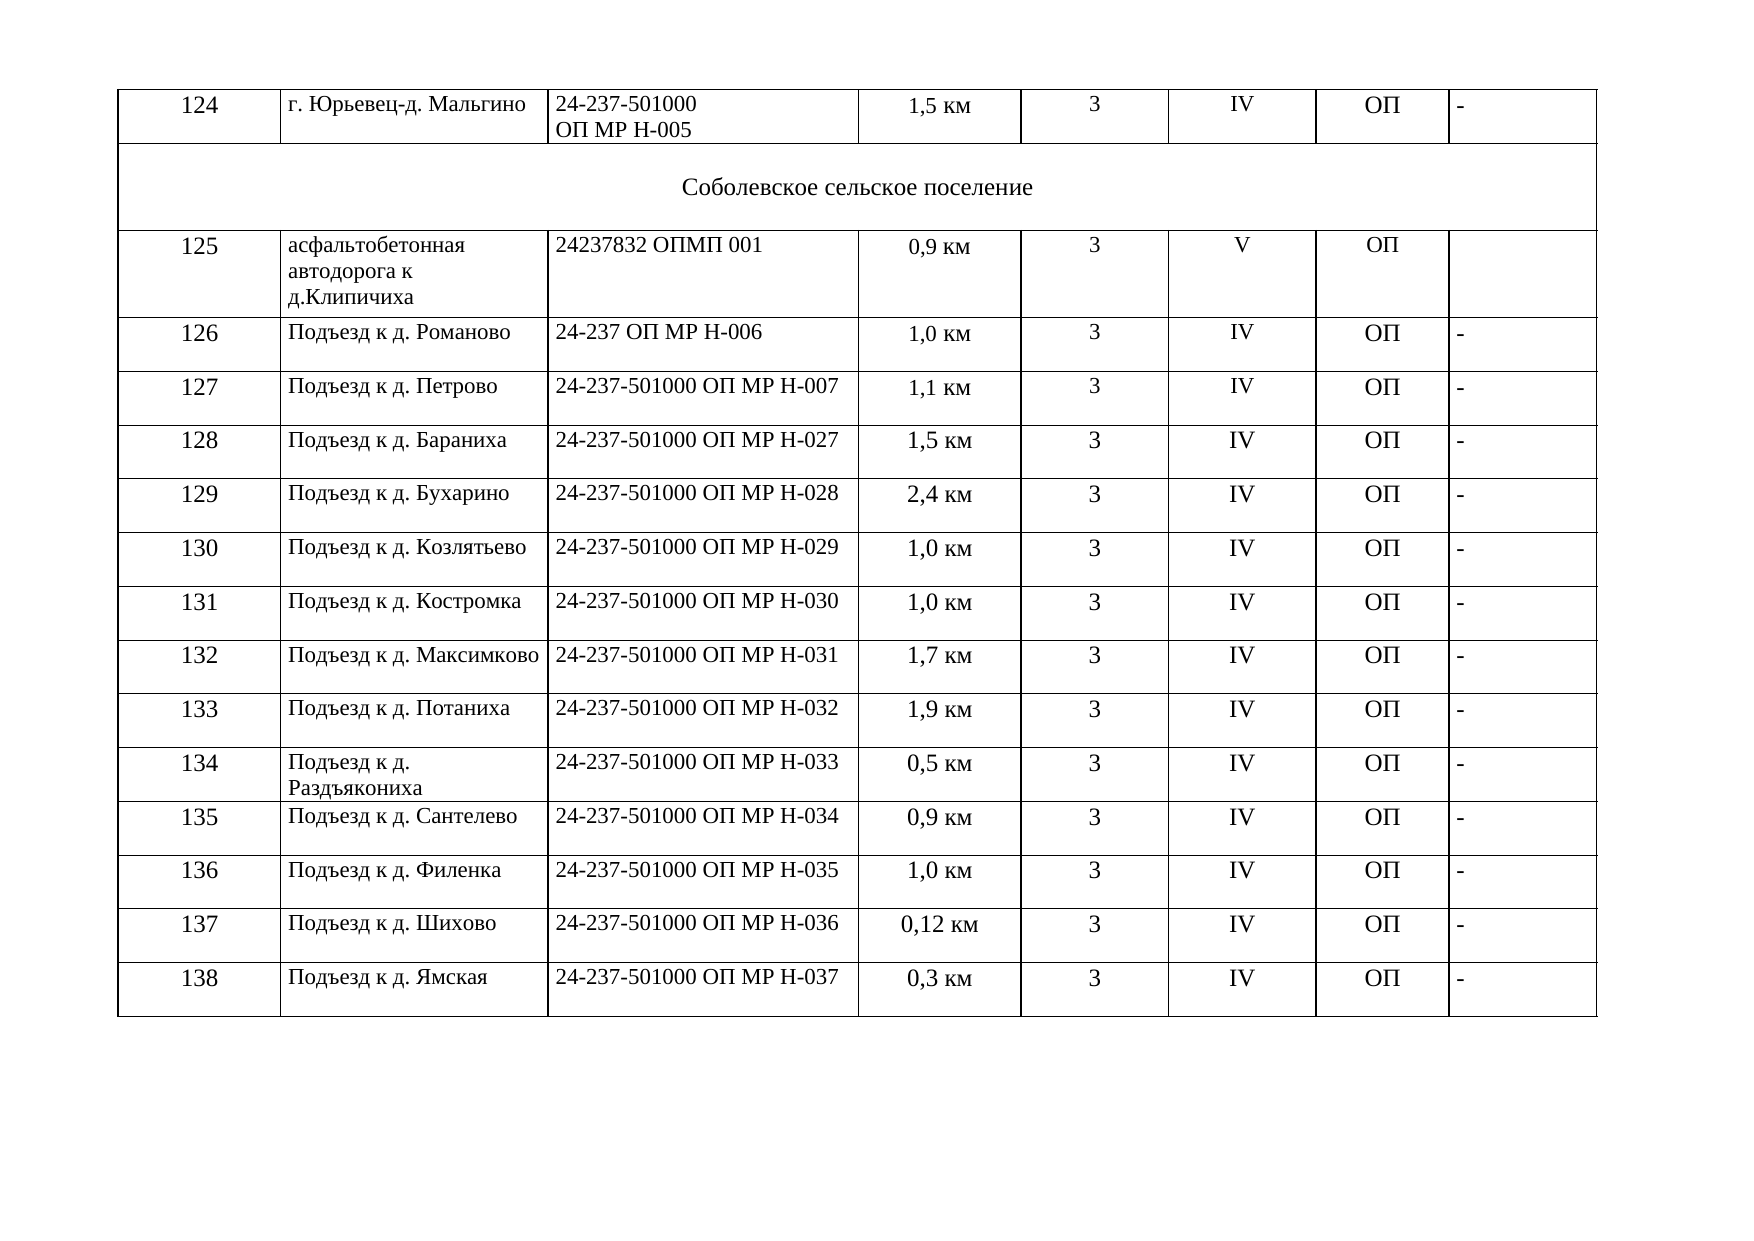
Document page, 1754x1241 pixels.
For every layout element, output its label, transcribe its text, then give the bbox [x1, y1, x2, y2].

table_cell 3 [1022, 426, 1168, 478]
table_cell 1,7 км [859, 641, 1020, 693]
table_cell 3 [1022, 748, 1168, 801]
table_cell IV [1169, 641, 1315, 693]
table_cell - [1450, 479, 1596, 532]
table_cell 24-237-501000 ОП МР Н-027 [549, 426, 858, 478]
table_cell 3 [1022, 802, 1168, 854]
table_cell ОП [1317, 909, 1448, 962]
table_cell IV [1169, 694, 1315, 747]
table_cell 3 [1022, 963, 1168, 1016]
table_cell [1450, 231, 1596, 317]
table_cell 1,5 км [859, 426, 1020, 478]
table_cell ОП [1317, 963, 1448, 1016]
table_cell V [1169, 231, 1315, 317]
table_cell IV [1169, 426, 1315, 478]
table_cell 0,3 км [859, 963, 1020, 1016]
table_cell - [1450, 909, 1596, 962]
table_cell 1,0 км [859, 856, 1020, 908]
table_cell ОП [1317, 748, 1448, 801]
table_cell ОП [1317, 231, 1448, 317]
table_cell - [1450, 318, 1596, 371]
table_cell 3 [1022, 372, 1168, 424]
table_cell 3 [1022, 587, 1168, 639]
table_cell 130 [119, 533, 280, 586]
table_cell 3 [1022, 90, 1168, 142]
table_cell 3 [1022, 909, 1168, 962]
table_cell 24-237-501000 ОП МР Н-036 [549, 909, 858, 962]
table_cell 128 [119, 426, 280, 478]
table_cell 137 [119, 909, 280, 962]
table_cell 24-237-501000 ОП МР Н-005 [549, 90, 858, 142]
table_cell 1,1 км [859, 372, 1020, 424]
table_cell ОП [1317, 533, 1448, 586]
table_cell г. Юрьевец-д. Мальгино [281, 90, 547, 142]
table_cell - [1450, 856, 1596, 908]
table_cell 3 [1022, 231, 1168, 317]
table_cell 131 [119, 587, 280, 639]
table_cell IV [1169, 856, 1315, 908]
table_cell - [1450, 641, 1596, 693]
table_cell 24237832 ОПМП 001 [549, 231, 858, 317]
table_cell Подъезд к д. Максимково [281, 641, 547, 693]
table_cell 1,0 км [859, 587, 1020, 639]
table_cell 24-237 ОП МР Н-006 [549, 318, 858, 371]
table_cell - [1450, 90, 1596, 142]
table_cell 132 [119, 641, 280, 693]
table_cell Подъезд к д. Костромка [281, 587, 547, 639]
table_cell 129 [119, 479, 280, 532]
table_cell 138 [119, 963, 280, 1016]
table_cell ОП [1317, 479, 1448, 532]
table_cell Подъезд к д. Потаниха [281, 694, 547, 747]
table_cell Соболевское сельское поселение [119, 144, 1596, 230]
table_cell 24-237-501000 ОП МР Н-007 [549, 372, 858, 424]
table_cell 136 [119, 856, 280, 908]
table_cell Подъезд к д. Сантелево [281, 802, 547, 854]
table_cell ОП [1317, 802, 1448, 854]
table_cell - [1450, 426, 1596, 478]
table_cell - [1450, 802, 1596, 854]
table_cell IV [1169, 802, 1315, 854]
table_cell IV [1169, 372, 1315, 424]
table_cell ОП [1317, 318, 1448, 371]
table_cell 133 [119, 694, 280, 747]
table_cell 0,9 км [859, 802, 1020, 854]
table_cell 3 [1022, 533, 1168, 586]
table_cell ОП [1317, 372, 1448, 424]
table_cell асфальтобетонная автодорога к д.Клипичиха [281, 231, 547, 317]
table_cell 24-237-501000 ОП МР Н-030 [549, 587, 858, 639]
table_cell 24-237-501000 ОП МР Н-034 [549, 802, 858, 854]
table_cell 24-237-501000 ОП МР Н-029 [549, 533, 858, 586]
table_cell ОП [1317, 90, 1448, 142]
table_cell 24-237-501000 ОП МР Н-028 [549, 479, 858, 532]
table_cell 1,5 км [859, 90, 1020, 142]
table_cell Подъезд к д. Ямская [281, 963, 547, 1016]
table_cell ОП [1317, 587, 1448, 639]
table_cell 125 [119, 231, 280, 317]
table_cell 24-237-501000 ОП МР Н-037 [549, 963, 858, 1016]
table_cell ОП [1317, 856, 1448, 908]
table_cell Подъезд к д. Бухарино [281, 479, 547, 532]
table_cell 24-237-501000 ОП МР Н-031 [549, 641, 858, 693]
table_cell IV [1169, 909, 1315, 962]
table_cell Подъезд к д. Шихово [281, 909, 547, 962]
table_cell ОП [1317, 426, 1448, 478]
table_cell 0,9 км [859, 231, 1020, 317]
table_cell IV [1169, 90, 1315, 142]
table_cell 124 [119, 90, 280, 142]
table_cell Подъезд к д. Бараниха [281, 426, 547, 478]
table_cell 3 [1022, 479, 1168, 532]
table_cell IV [1169, 318, 1315, 371]
table_cell 134 [119, 748, 280, 801]
table_cell 2,4 км [859, 479, 1020, 532]
table_cell - [1450, 694, 1596, 747]
table_cell IV [1169, 963, 1315, 1016]
table_cell IV [1169, 748, 1315, 801]
table_cell ОП [1317, 694, 1448, 747]
table_cell 3 [1022, 318, 1168, 371]
table_cell 24-237-501000 ОП МР Н-035 [549, 856, 858, 908]
table_cell 126 [119, 318, 280, 371]
table_cell ОП [1317, 641, 1448, 693]
table_cell 0,12 км [859, 909, 1020, 962]
table_cell Подъезд к д. Романово [281, 318, 547, 371]
table_cell 24-237-501000 ОП МР Н-033 [549, 748, 858, 801]
table_cell 1,9 км [859, 694, 1020, 747]
table_cell - [1450, 963, 1596, 1016]
table_cell 3 [1022, 641, 1168, 693]
table_cell Подъезд к д. Козлятьево [281, 533, 547, 586]
table_cell - [1450, 748, 1596, 801]
table_cell - [1450, 587, 1596, 639]
table_cell IV [1169, 533, 1315, 586]
table_cell IV [1169, 479, 1315, 532]
table_cell 24-237-501000 ОП МР Н-032 [549, 694, 858, 747]
table_cell Подъезд к д. Филенка [281, 856, 547, 908]
table_cell 1,0 км [859, 533, 1020, 586]
table_cell Подъезд к д. Петрово [281, 372, 547, 424]
table_cell Подъезд к д. Раздъякониха [281, 748, 547, 801]
table_cell 0,5 км [859, 748, 1020, 801]
table_cell - [1450, 372, 1596, 424]
table_cell 3 [1022, 856, 1168, 908]
table_cell 3 [1022, 694, 1168, 747]
table_cell 1,0 км [859, 318, 1020, 371]
table_cell 127 [119, 372, 280, 424]
table_cell - [1450, 533, 1596, 586]
table_cell 135 [119, 802, 280, 854]
table_cell IV [1169, 587, 1315, 639]
